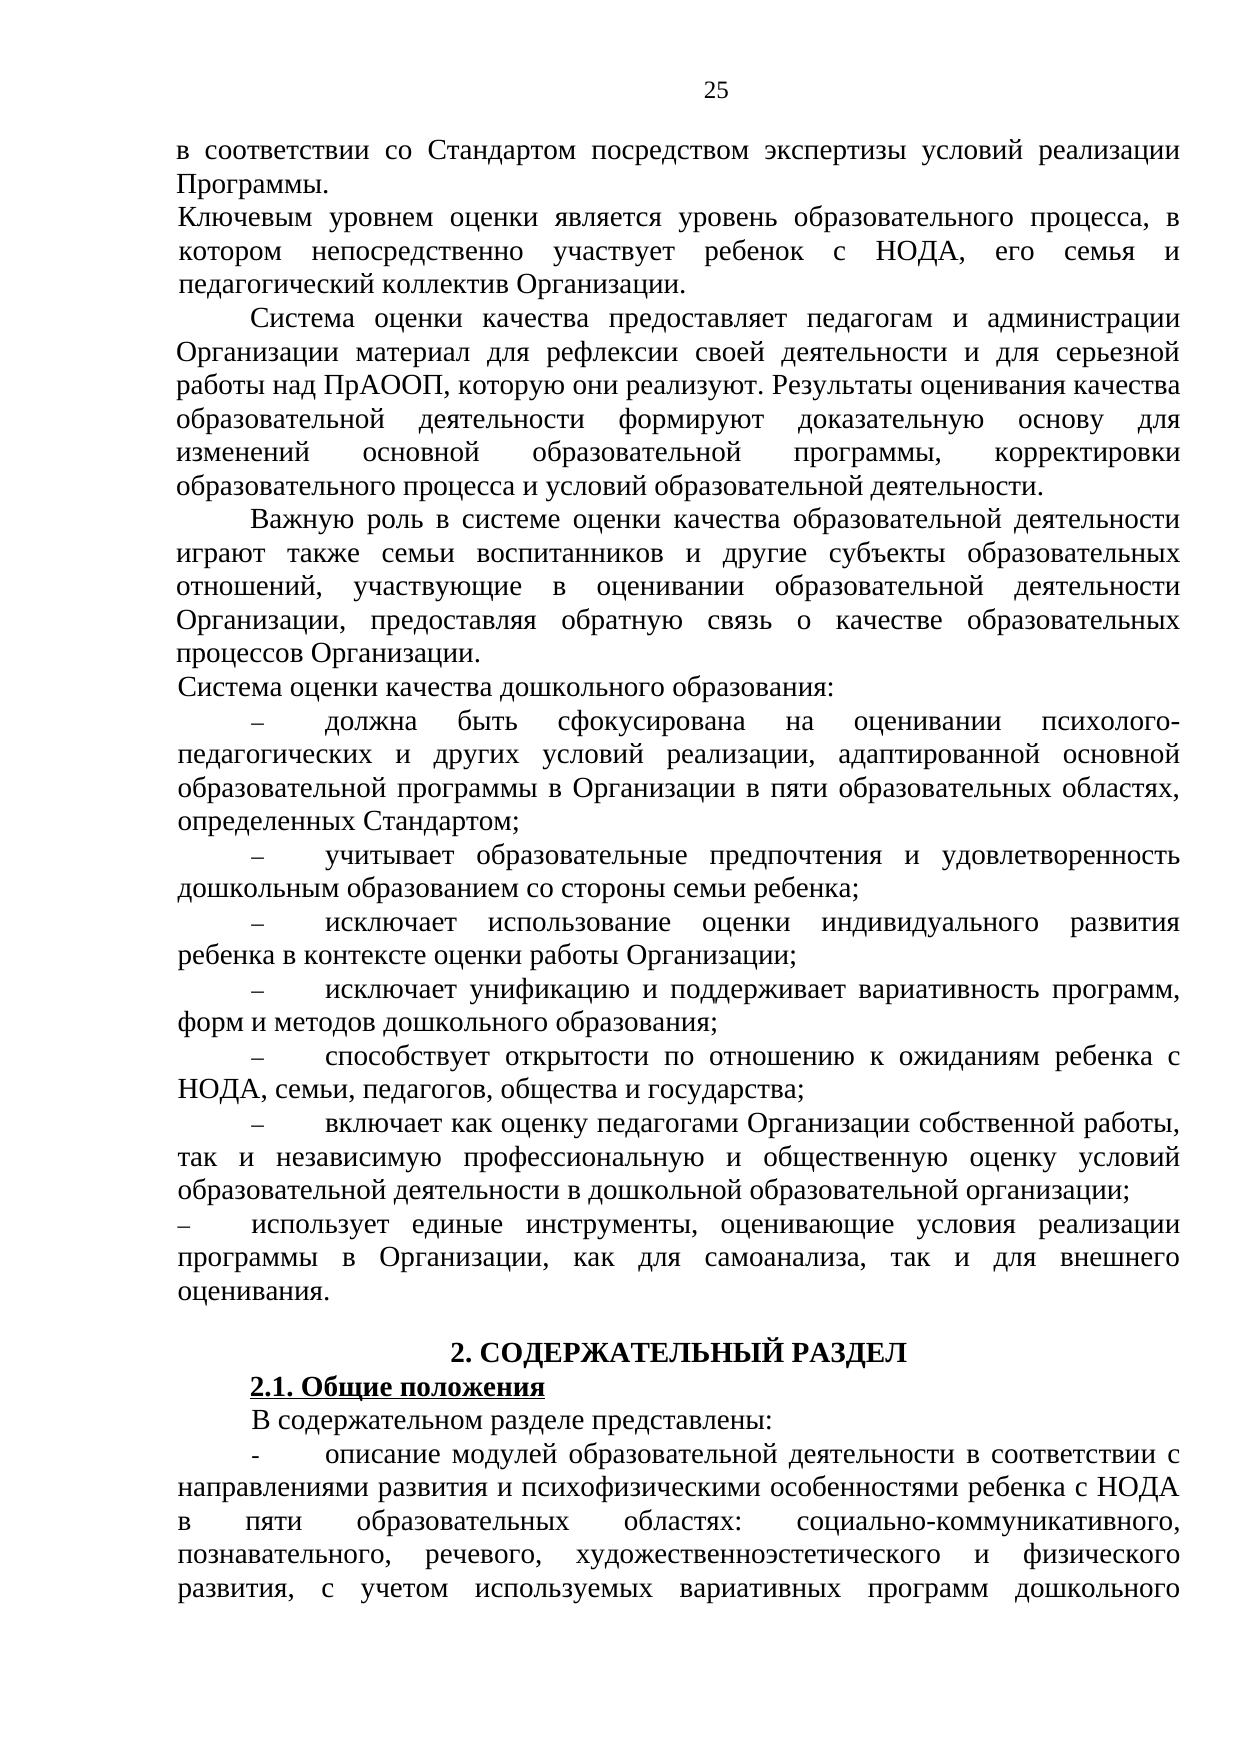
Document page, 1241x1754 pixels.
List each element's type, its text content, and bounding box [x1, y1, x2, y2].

subtitle 2.1. Общие положения [249, 1369, 1181, 1402]
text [176, 132, 1181, 199]
list исключает использование оценки индивидуального развития ребенка в контексте оценки работы Организации; [177, 904, 1181, 971]
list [177, 1436, 1181, 1603]
text В содержательном разделе представлены: [251, 1402, 1181, 1436]
list должна быть сфокусирована на оценивании психолого-педагогических и других условий реализации, адаптированной основной образовательной программы в Организации в пяти образовательных областях, определенных Стандартом; [177, 703, 1181, 837]
list исключает унификацию и поддерживает вариативность программ, форм и методов дошкольного образования; [177, 971, 1181, 1038]
list способствует открытости по отношению к ожиданиям ребенка с НОДА, семьи, педагогов, общества и государства; [177, 1038, 1181, 1105]
text Система оценки качества предоставляет педагогам и администрации Организации материал для рефлексии своей деятельности и для серьезной работы над ПрАООП, которую они реализуют. Результаты оценивания качества образовательной деятельности формируют доказательную основу для изменений основной образовательной программы, корректировки образовательного процесса и условий образовательной деятельности. [176, 300, 1181, 501]
list включает как оценку педагогами Организации собственной работы, так и независимую профессиональную и общественную оценку условий образовательной деятельности в дошкольной образовательной организации; [177, 1105, 1181, 1206]
text Ключевым уровнем оценки является уровень образовательного процесса, в котором непосредственно участвует ребенок с НОДА, его семья и педагогический коллектив Организации. [177, 199, 1181, 300]
list использует единые инструменты, оценивающие условия реализации программы в Организации, как для самоанализа, так и для внешнего оценивания. [177, 1206, 1181, 1306]
text Система оценки качества дошкольного образования: [177, 669, 1181, 703]
text Важную роль в системе оценки качества образовательной деятельности играют также семьи воспитанников и другие субъекты образовательных отношений, участвующие в оценивании образовательной деятельности Организации, предоставляя обратную связь о качестве образовательных процессов Организации. [176, 501, 1181, 669]
list учитывает образовательные предпочтения и удовлетворенность дошкольным образованием со стороны семьи ребенка; [177, 837, 1181, 904]
subtitle 2. СОДЕРЖАТЕЛЬНЫЙ РАЗДЕЛ [177, 1335, 1180, 1369]
